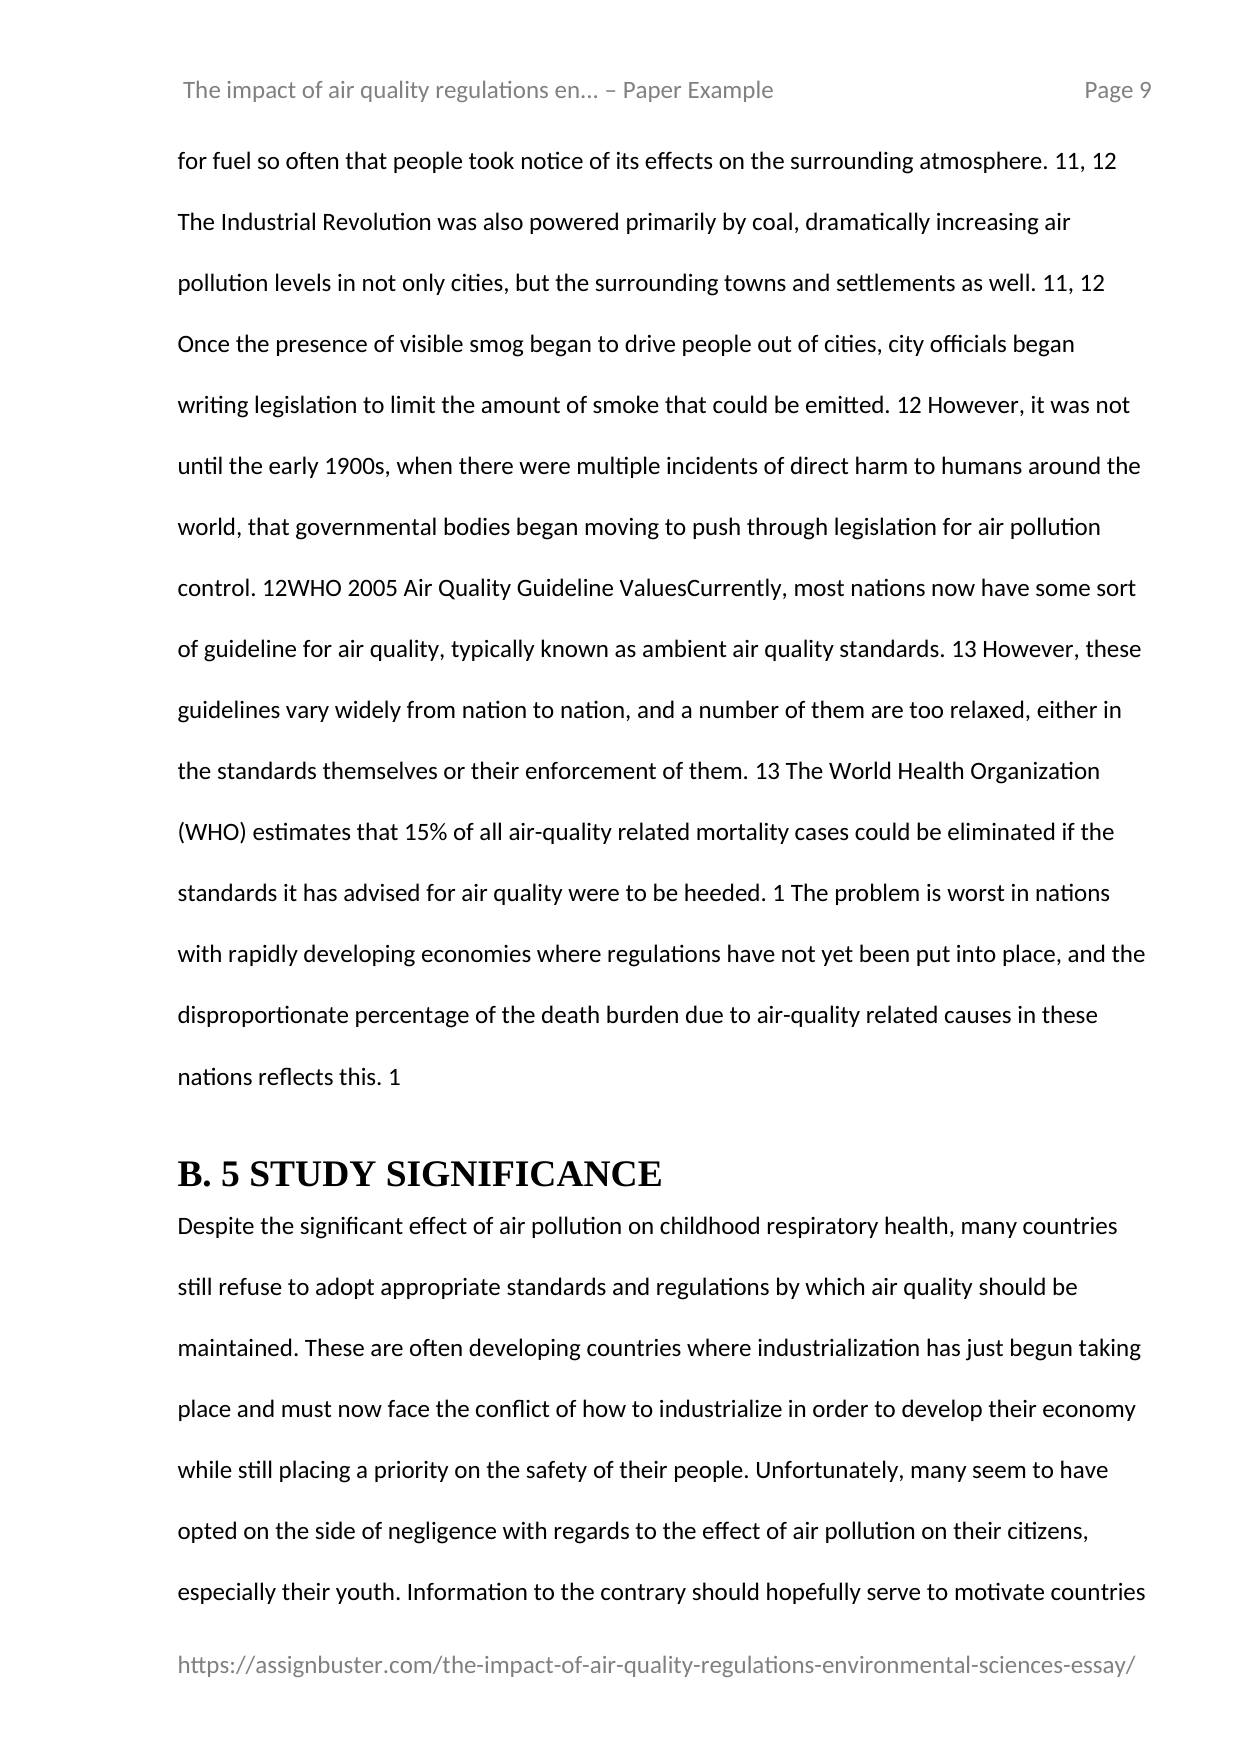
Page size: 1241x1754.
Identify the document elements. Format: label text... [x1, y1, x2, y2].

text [177, 1210, 1152, 1607]
subtitle B. 5 STUDY SIGNIFICANCE [177, 1151, 1152, 1194]
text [177, 145, 1152, 1091]
